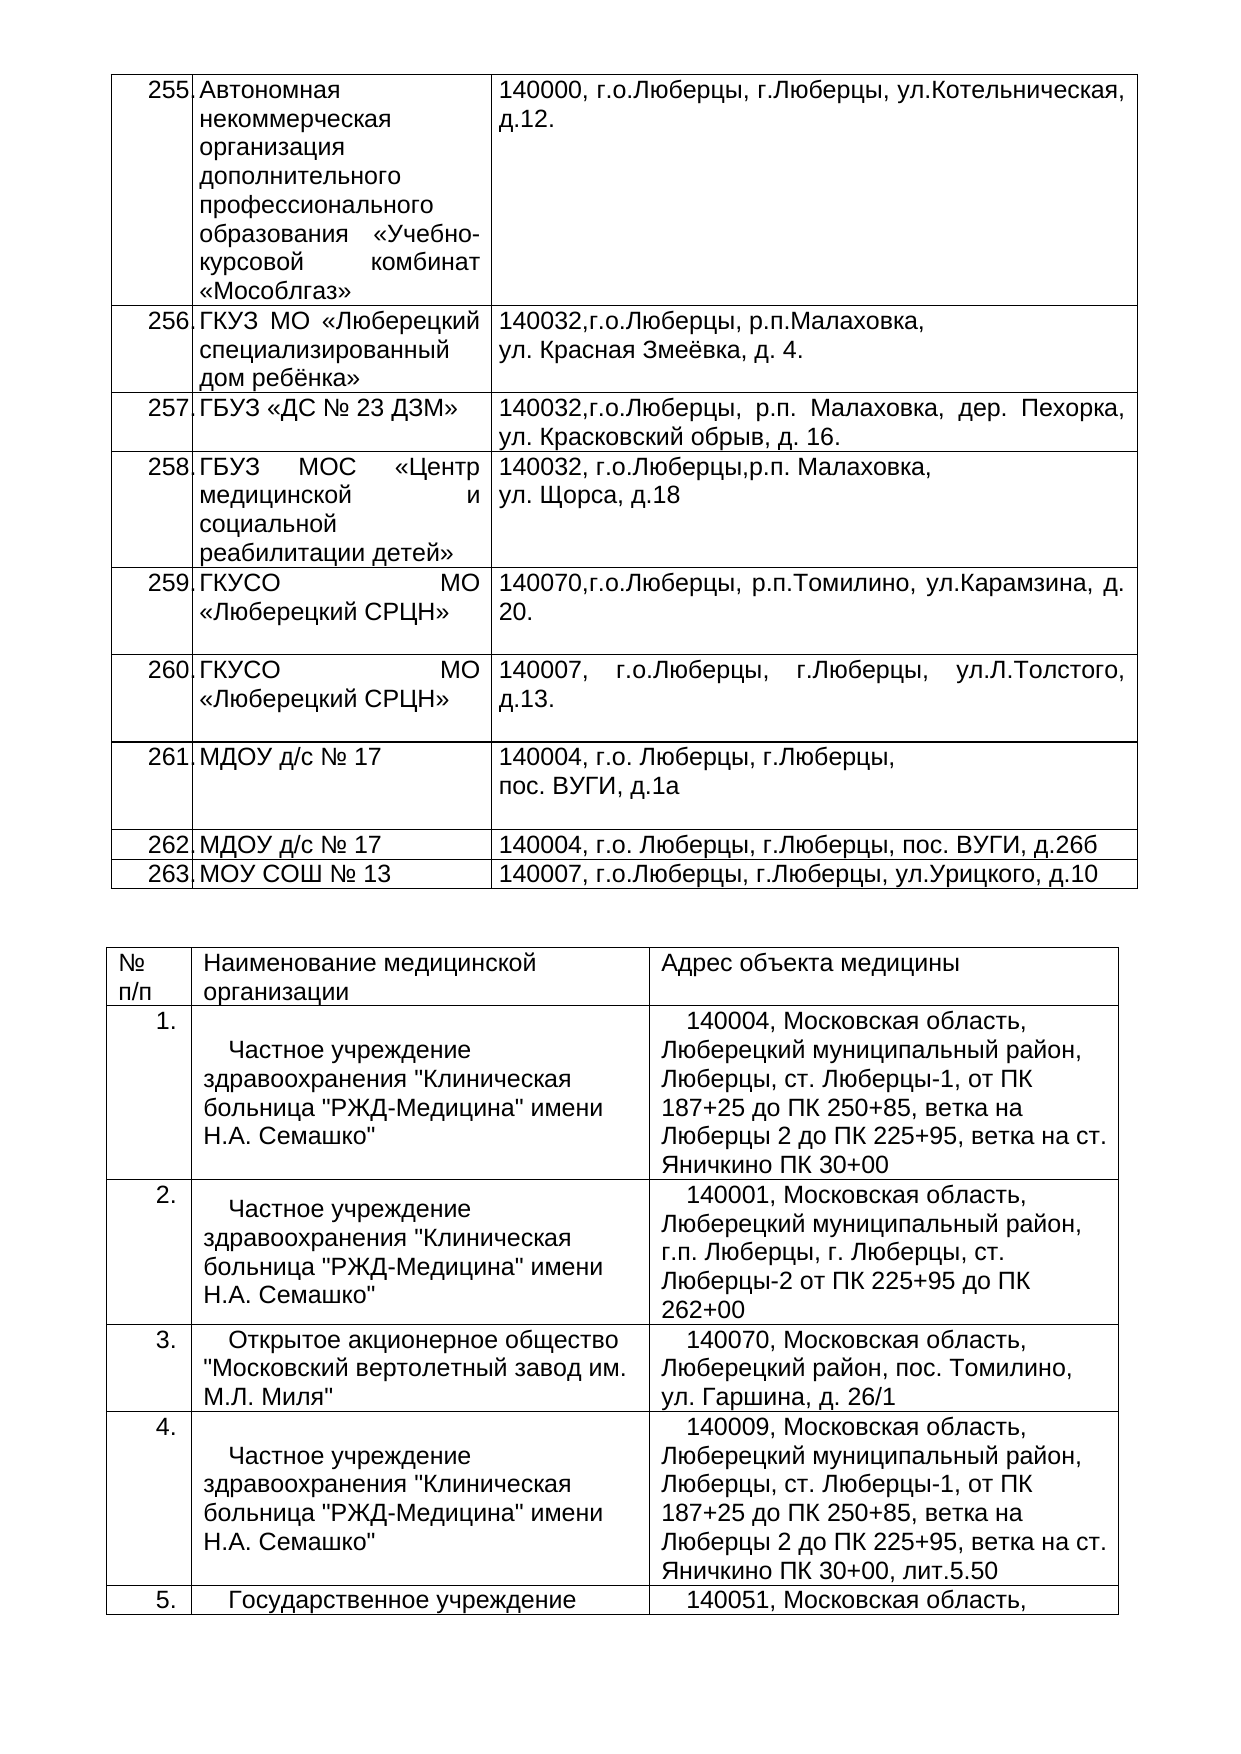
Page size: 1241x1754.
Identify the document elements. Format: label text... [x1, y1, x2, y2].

table_cell [112, 830, 192, 858]
table_cell МДОУ д/с № 17 [193, 743, 491, 829]
table_cell Частное учреждение здравоохранения "Клиническая больница "РЖД-Медицина" имени Н.А. Семашко" [192, 1006, 649, 1179]
table_cell ГКУСО МО «Люберецкий СРЦН» [193, 568, 491, 654]
table_cell 140032,г.о.Люберцы, р.п.Малаховка, ул. Красная Змеёвка, д. 4. [492, 306, 1137, 392]
table_cell [107, 1325, 191, 1411]
table_cell [107, 1412, 191, 1584]
table_header Адрес объекта медицины [650, 948, 1118, 1005]
table_cell ГБУЗ «ДС № 23 ДЗМ» [193, 393, 491, 451]
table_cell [650, 1586, 1118, 1614]
table_cell [112, 860, 192, 888]
table_cell 140032,г.о.Люберцы, р.п. Малаховка, дер. Пехорка, ул. Красковский обрыв, д. 16. [492, 393, 1137, 451]
table_cell 140007, г.о.Люберцы, г.Люберцы, ул.Урицкого, д.10 [492, 860, 1137, 888]
table_cell МОУ СОШ № 13 [193, 860, 491, 888]
table_cell 140009, Московская область, Люберецкий муниципальный район, Люберцы, ст. Люберцы-1, от ПК 187+25 до ПК 250+85, ветка на Люберцы 2 до ПК 225+95, ветка на ст. Яничкино ПК 30+00, лит.5.50 [650, 1412, 1118, 1584]
table_cell ГКУЗ МО «Люберецкий специализированный дом ребёнка» [193, 306, 491, 392]
table_cell [112, 306, 192, 392]
table_cell [112, 452, 192, 567]
table_cell .о. Люберцы, г.Люберцы, пос. ВУГИ, д.26б [492, 830, 1137, 858]
table_cell 140007, г.о.Люберцы, г.Люберцы, ул.Л.Толстого, д.13. [492, 655, 1137, 741]
table_header Наименование медицинской организации [192, 948, 649, 1005]
table_cell 140032, г.о.Люберцы,р.п. Малаховка, ул. Щорса, д.18 [492, 452, 1137, 567]
table_cell Открытое акционерное общество "Московский вертолетный завод им. М.Л. Миля" [192, 1325, 649, 1411]
table_cell [107, 1180, 191, 1324]
table_cell [112, 655, 192, 741]
table_cell 140070,г.о.Люберцы, р.п.Томилино, ул.Карамзина, д. 20. [492, 568, 1137, 654]
table_cell ГКУСО МО «Люберецкий СРЦН» [193, 655, 491, 741]
table_cell [107, 1586, 191, 1614]
table_cell 140004, Московская область, Люберецкий муниципальный район, Люберцы, ст. Люберцы-1, от ПК 187+25 до ПК 250+85, ветка на Люберцы 2 до ПК 225+95, ветка на ст. Яничкино ПК 30+00 [650, 1006, 1118, 1179]
table_cell ГБУЗ МОС «Центр медицинской и социальной реабилитации детей» [193, 452, 491, 567]
table_cell 140070, Московская область, Люберецкий район, пос. Томилино, ул. Гаршина, д. 26/1 [650, 1325, 1118, 1411]
table_cell .о. Люберцы, г.Люберцы, пос. ВУГИ, д.1а [492, 743, 1137, 829]
table_cell [112, 743, 192, 829]
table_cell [192, 1586, 649, 1614]
table_cell МДОУ д/с № 17 [193, 830, 491, 858]
table_cell [112, 75, 192, 305]
table_cell [107, 1006, 191, 1179]
table_cell 140000, г.о.Люберцы, г.Люберцы, ул.Котельническая, д.12. [492, 75, 1137, 305]
table_cell [112, 568, 192, 654]
table_cell [112, 393, 192, 451]
table_cell 140001, Московская область, Люберецкий муниципальный район, г.п. Люберцы, г. Люберцы, ст. Люберцы-2 от ПК 225+95 до ПК 262+00 [650, 1180, 1118, 1324]
table_cell Частное учреждение здравоохранения "Клиническая больница "РЖД-Медицина" имени Н.А. Семашко" [192, 1412, 649, 1584]
table_cell Автономная некоммерческая организация дополнительного профессионального образования «Учебно-курсовой комбинат «Мособлгаз» [193, 75, 491, 305]
table_cell Частное учреждение здравоохранения "Клиническая больница "РЖД-Медицина" имени Н.А. Семашко" [192, 1180, 649, 1324]
table_header № п/п [107, 948, 191, 1005]
